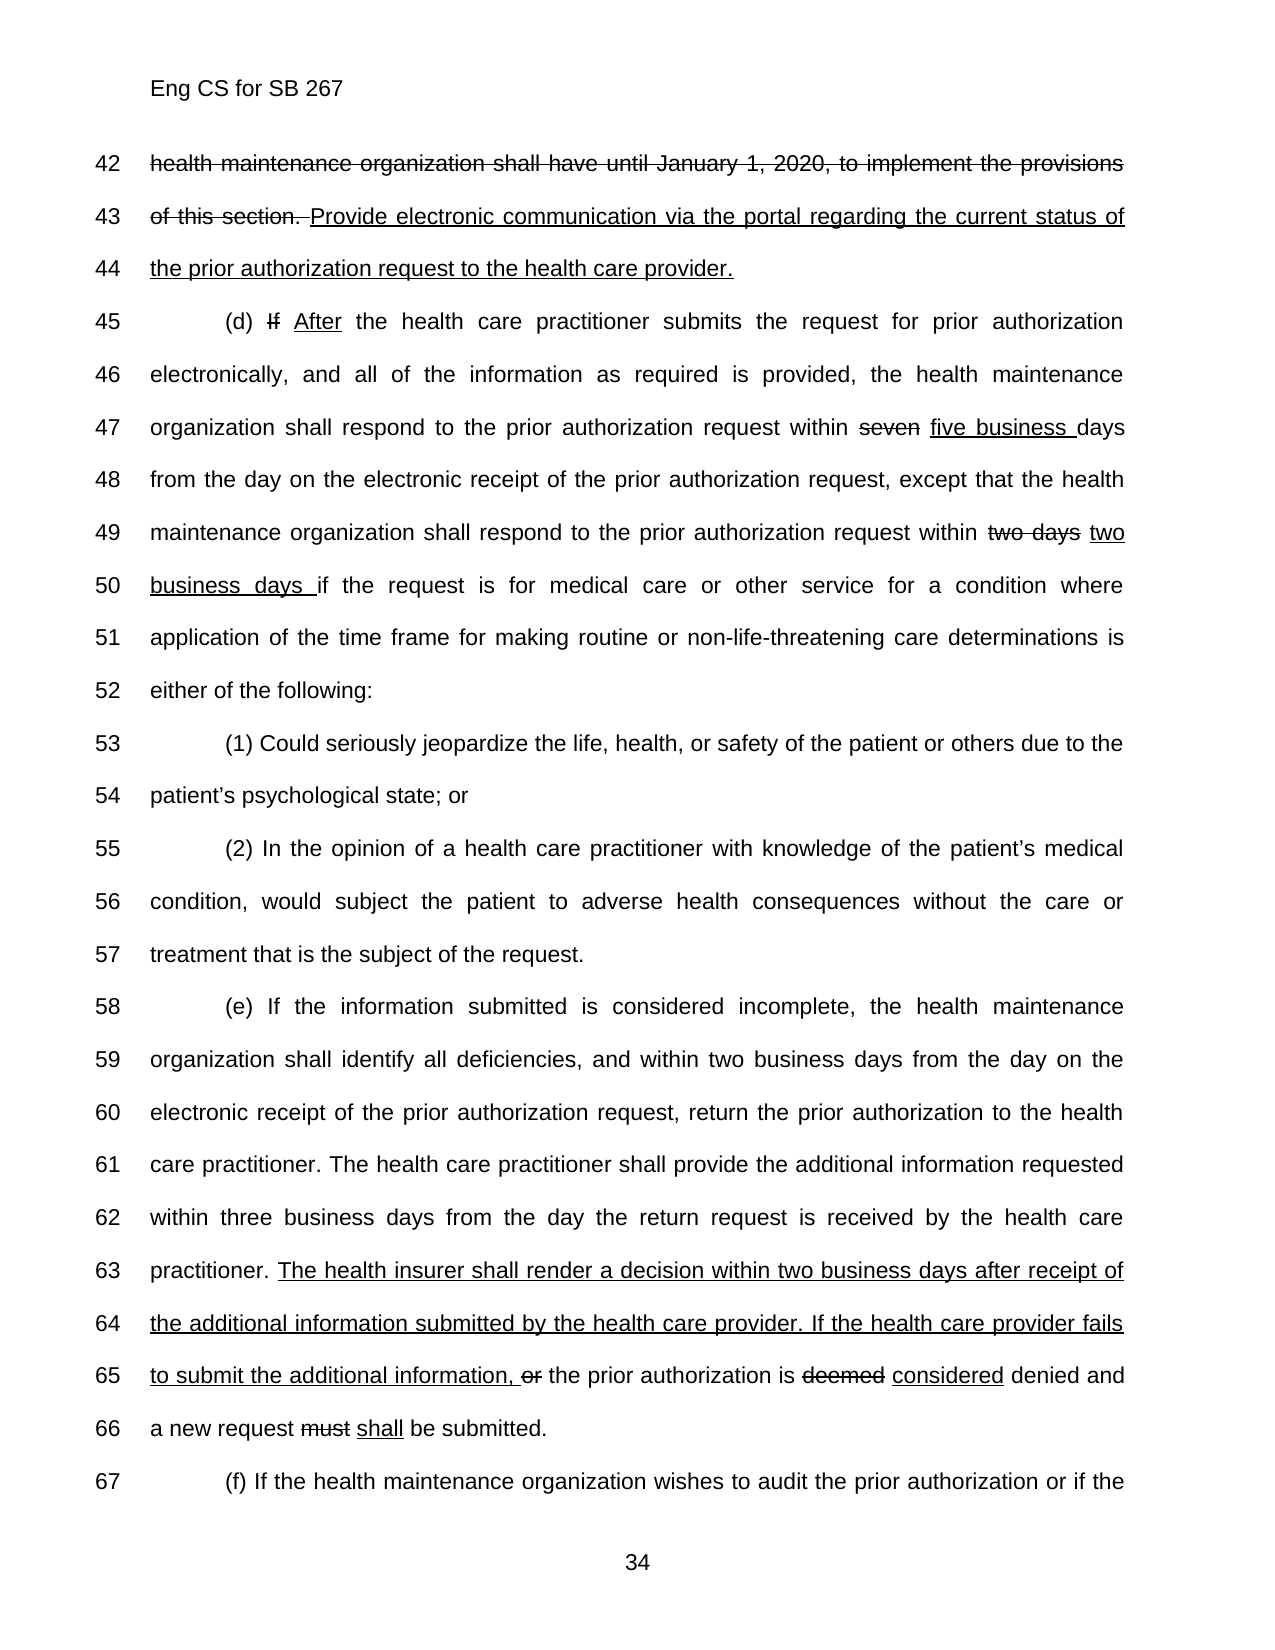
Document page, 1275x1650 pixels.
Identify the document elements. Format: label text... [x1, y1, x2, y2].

text (1) Could seriously jeopardize the life, health, or safety of the patient or others due to the patient’s psychological state; or [150, 730, 1125, 809]
text (d) If After the health care practitioner submits the request for prior authorization electronically, and all of the information as required is provided, the health maintenance organization shall respond to the prior authorization request within seven five business days from the day on the electronic receipt of the prior authorization request, except that the health maintenance organization shall respond to the prior authorization request within two days two business days if the request is for medical care or other service for a condition where application of the time frame for making routine or non-life-threatening care determinations is either of the following: [150, 308, 1125, 703]
text (e) If the information submitted is considered incomplete, the health maintenance organization shall identify all deficiencies, and within two business days from the day on the electronic receipt of the prior authorization request, return the prior authorization to the health care practitioner. The health care practitioner shall provide the additional information requested within three business days from the day the return request is received by the health care practitioner. The health insurer shall render a decision within two business days after receipt of the additional information submitted by the health care provider. If the health care provider fails to submit the additional information, or the prior authorization is deemed considered denied and a new request must shall be submitted. [150, 993, 1125, 1441]
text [150, 150, 1125, 282]
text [150, 1468, 1125, 1494]
text (2) In the opinion of a health care practitioner with knowledge of the patient’s medical condition, would subject the patient to adverse health consequences without the care or treatment that is the subject of the request. [150, 835, 1125, 967]
